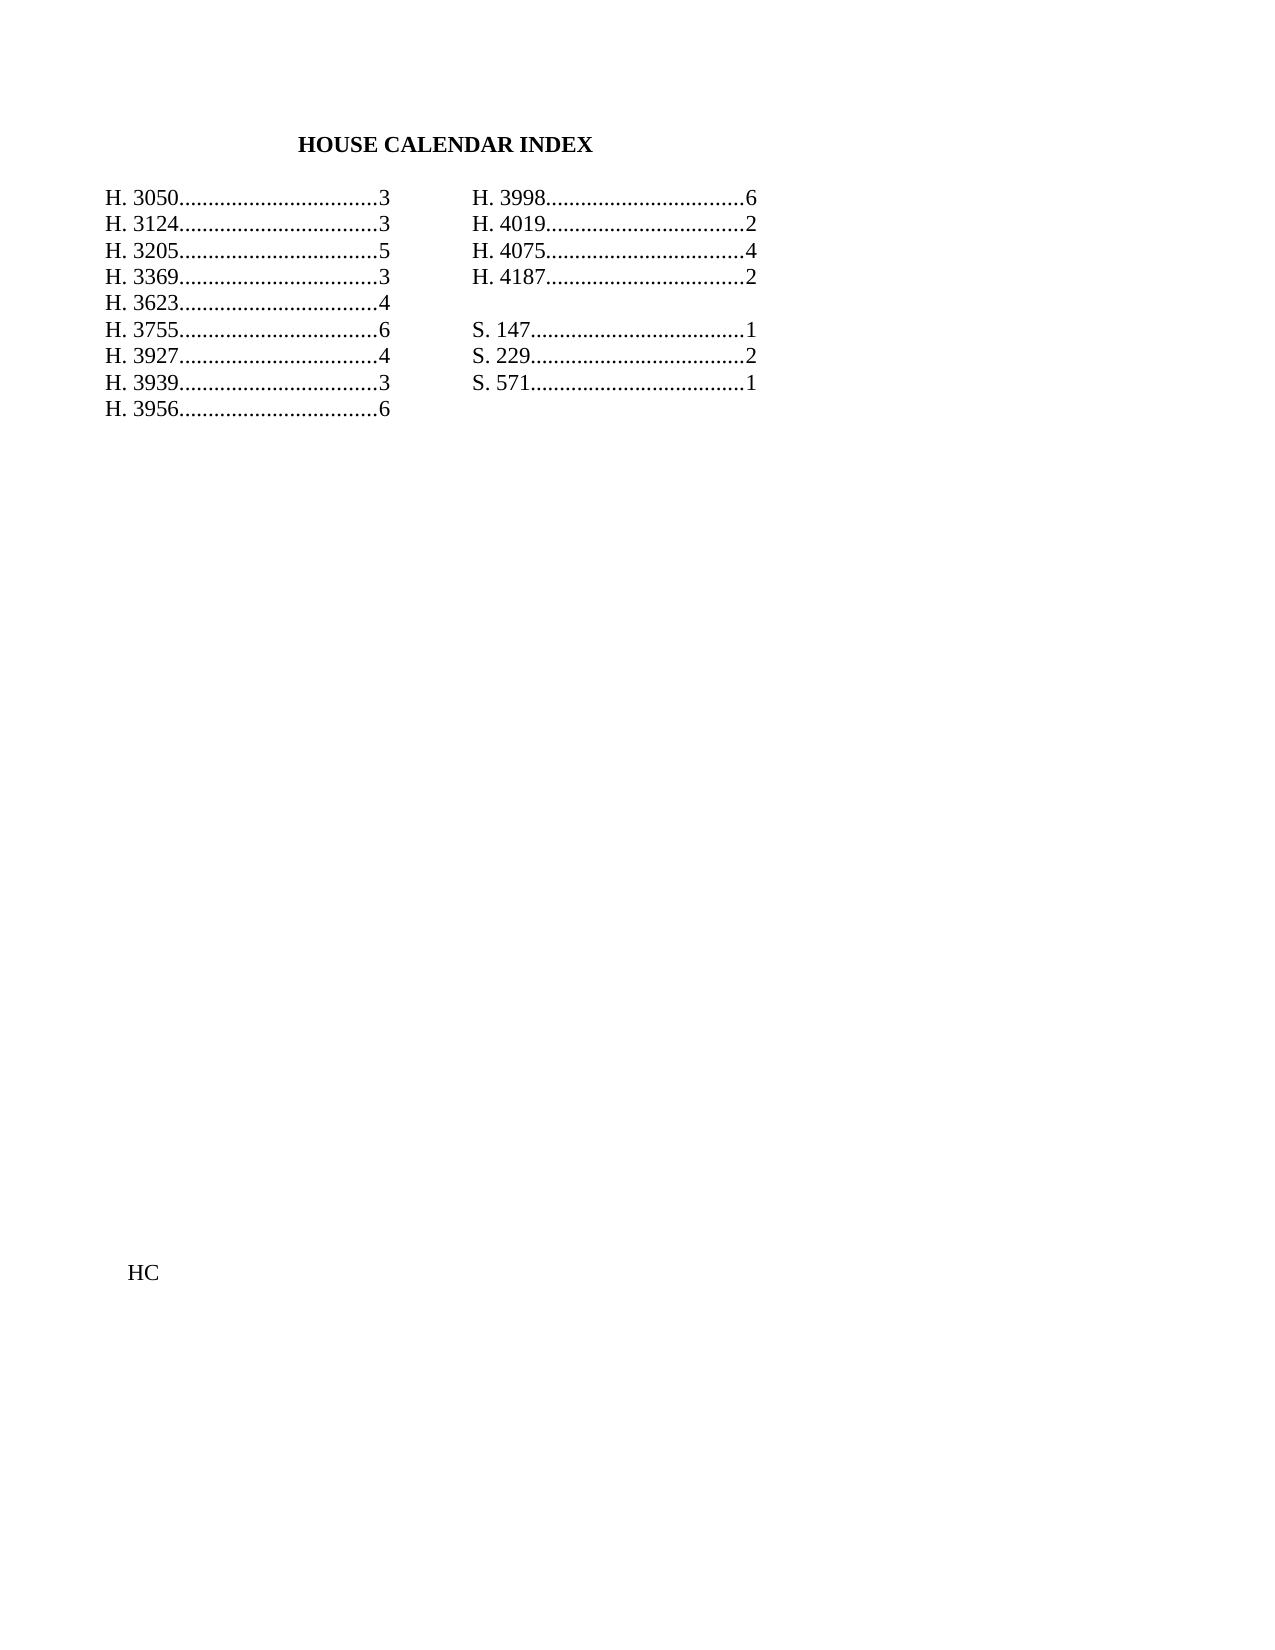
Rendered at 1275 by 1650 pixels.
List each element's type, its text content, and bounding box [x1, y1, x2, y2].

text H. 3623 4 [105, 289, 419, 316]
text H. 3927 4 [105, 342, 419, 368]
text H. 4187 2 [472, 263, 786, 289]
text H. 3755 6 [105, 316, 419, 342]
text H. 3050 3 [105, 184, 419, 210]
text H. 3939 3 [105, 368, 419, 395]
text HOUSE CALENDAR INDEX [105, 131, 786, 158]
text H. 3956 6 [105, 395, 419, 421]
text S. 147 1 [472, 316, 786, 342]
text H. 4019 2 [472, 210, 786, 237]
text S. 571 1 [472, 368, 786, 395]
text H. 3998 6 [472, 184, 786, 210]
text H. 3369 3 [105, 263, 419, 289]
text H. 4075 4 [472, 237, 786, 263]
text H. 3124 3 [105, 210, 419, 237]
text H. 3205 5 [105, 237, 419, 263]
text S. 229 2 [472, 342, 786, 368]
